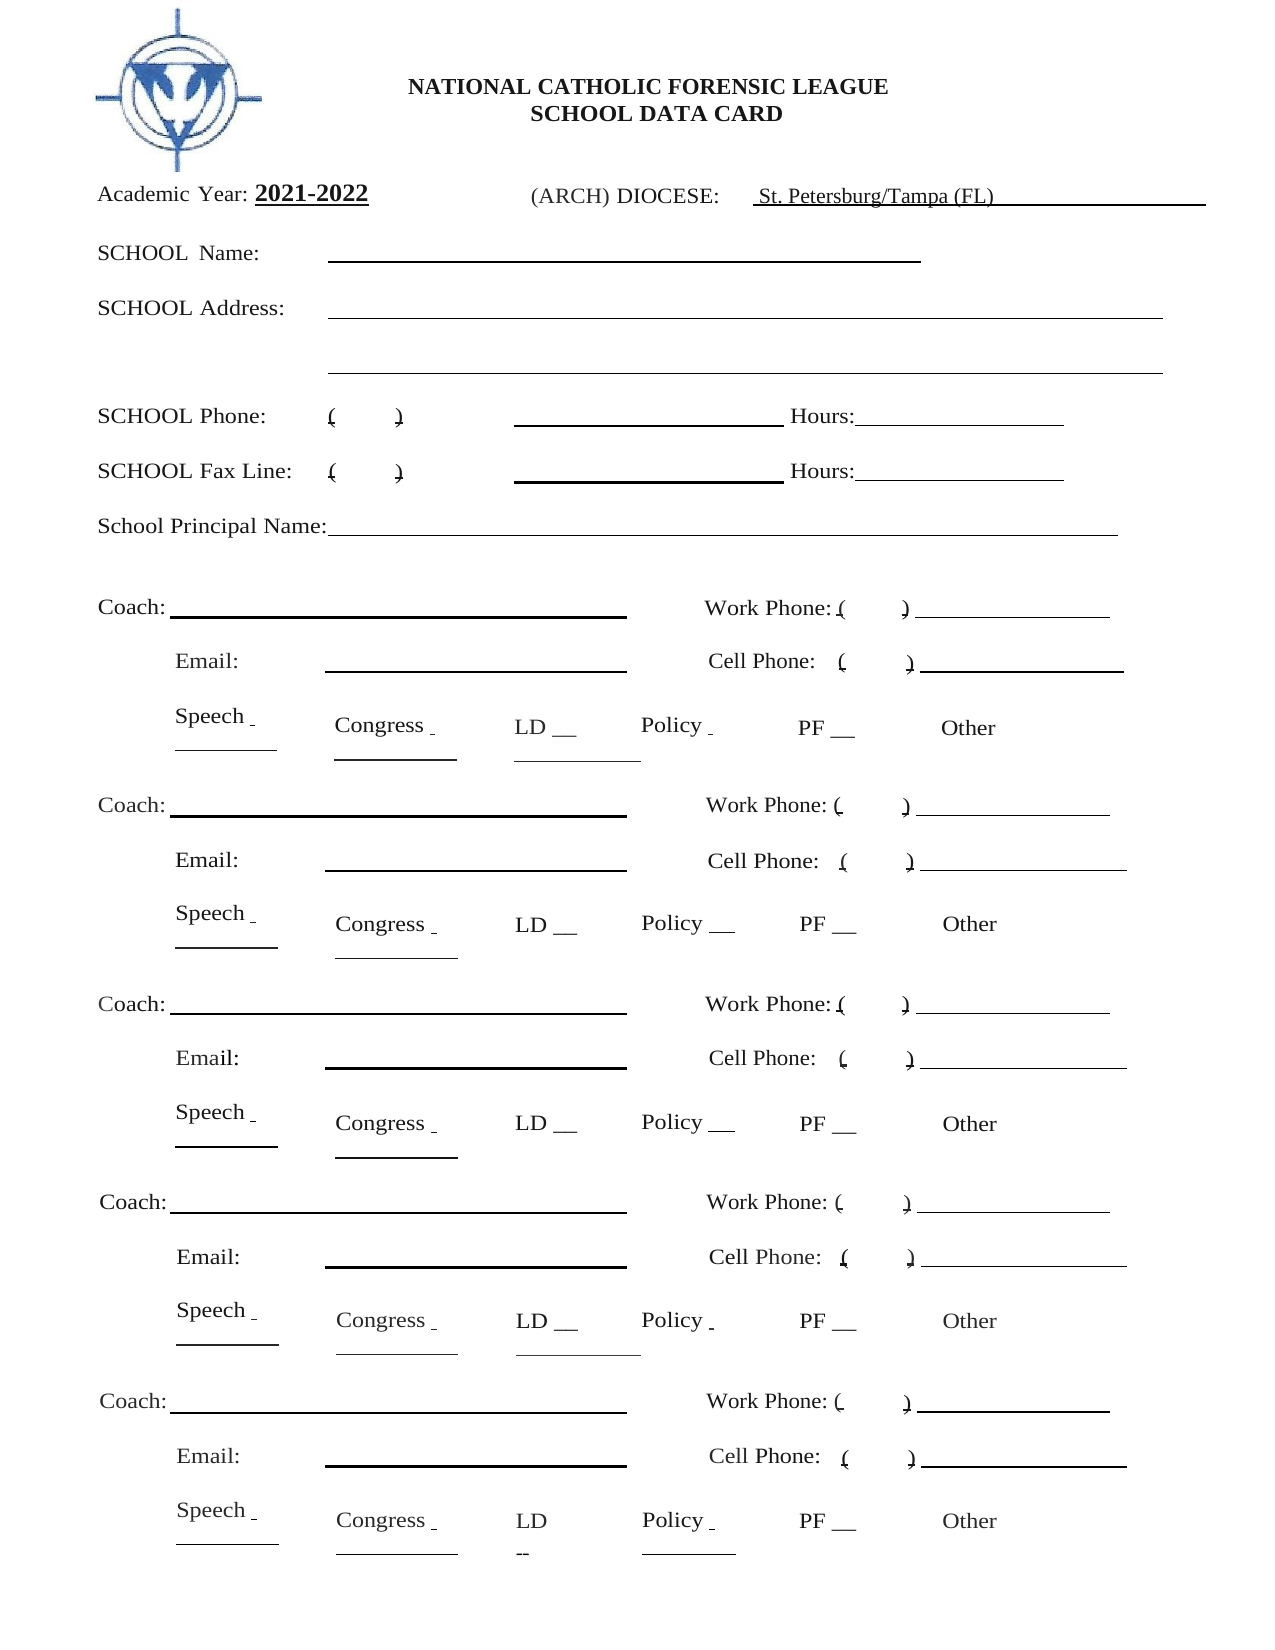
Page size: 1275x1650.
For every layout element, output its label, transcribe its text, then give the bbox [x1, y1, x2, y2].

subtitle NATIONAL CATHOLIC FORENSIC LEAGUE SCHOOL DATA CARD [408, 73, 990, 127]
text Speech [176, 1297, 279, 1344]
text PF __ Other [799, 1308, 1217, 1333]
text Congress [336, 1507, 458, 1554]
text Coach: Work Phone: ( ) [98, 594, 1217, 620]
text PF __ Other [799, 1111, 1217, 1136]
text Email: Cell Phone: ( ) [175, 648, 1217, 675]
text Email: Cell Phone: ( ) [176, 1244, 1217, 1269]
text Congress [335, 911, 458, 958]
text PF __ Other [799, 911, 1217, 937]
text LD __ Policy [514, 712, 735, 764]
text PF __ Other [799, 1508, 1217, 1533]
text PF __ Other [798, 715, 1217, 740]
text Policy [642, 1507, 736, 1554]
text Email: Cell Phone: ( ) [176, 1443, 1217, 1470]
text Academic Year: 2021-2022 (ARCH) DIOCESE: St. Petersburg/Tampa (FL) [97, 178, 1217, 208]
text SCHOOL Phone: ( ) Hours: SCHOOL Fax Line: ( ) Hours: School Principal Name: [97, 403, 1067, 538]
text SCHOOL Name: SCHOOL Address: [97, 240, 922, 320]
text Coach: Work Phone: ( ) [98, 991, 1217, 1016]
text Coach: Work Phone: ( ) [99, 1388, 1217, 1415]
text Congress [335, 1110, 458, 1157]
text Email: Cell Phone: ( ) [175, 847, 1217, 874]
text Coach: Work Phone: ( ) [99, 1189, 1217, 1215]
text Speech [175, 900, 278, 947]
text Speech [174, 703, 277, 750]
text Email: Cell Phone: ( ) [175, 1045, 1217, 1071]
text Congress [334, 712, 457, 759]
text LD __ Policy [515, 910, 735, 937]
text LD -- [516, 1508, 566, 1564]
text LD __ Policy [515, 1109, 735, 1135]
text Speech [176, 1497, 279, 1544]
text LD __ Policy [516, 1307, 737, 1359]
text Coach: Work Phone: ( ) [98, 792, 1217, 818]
text Speech [175, 1099, 278, 1146]
picture [92, 6, 262, 172]
text Congress [336, 1307, 458, 1354]
